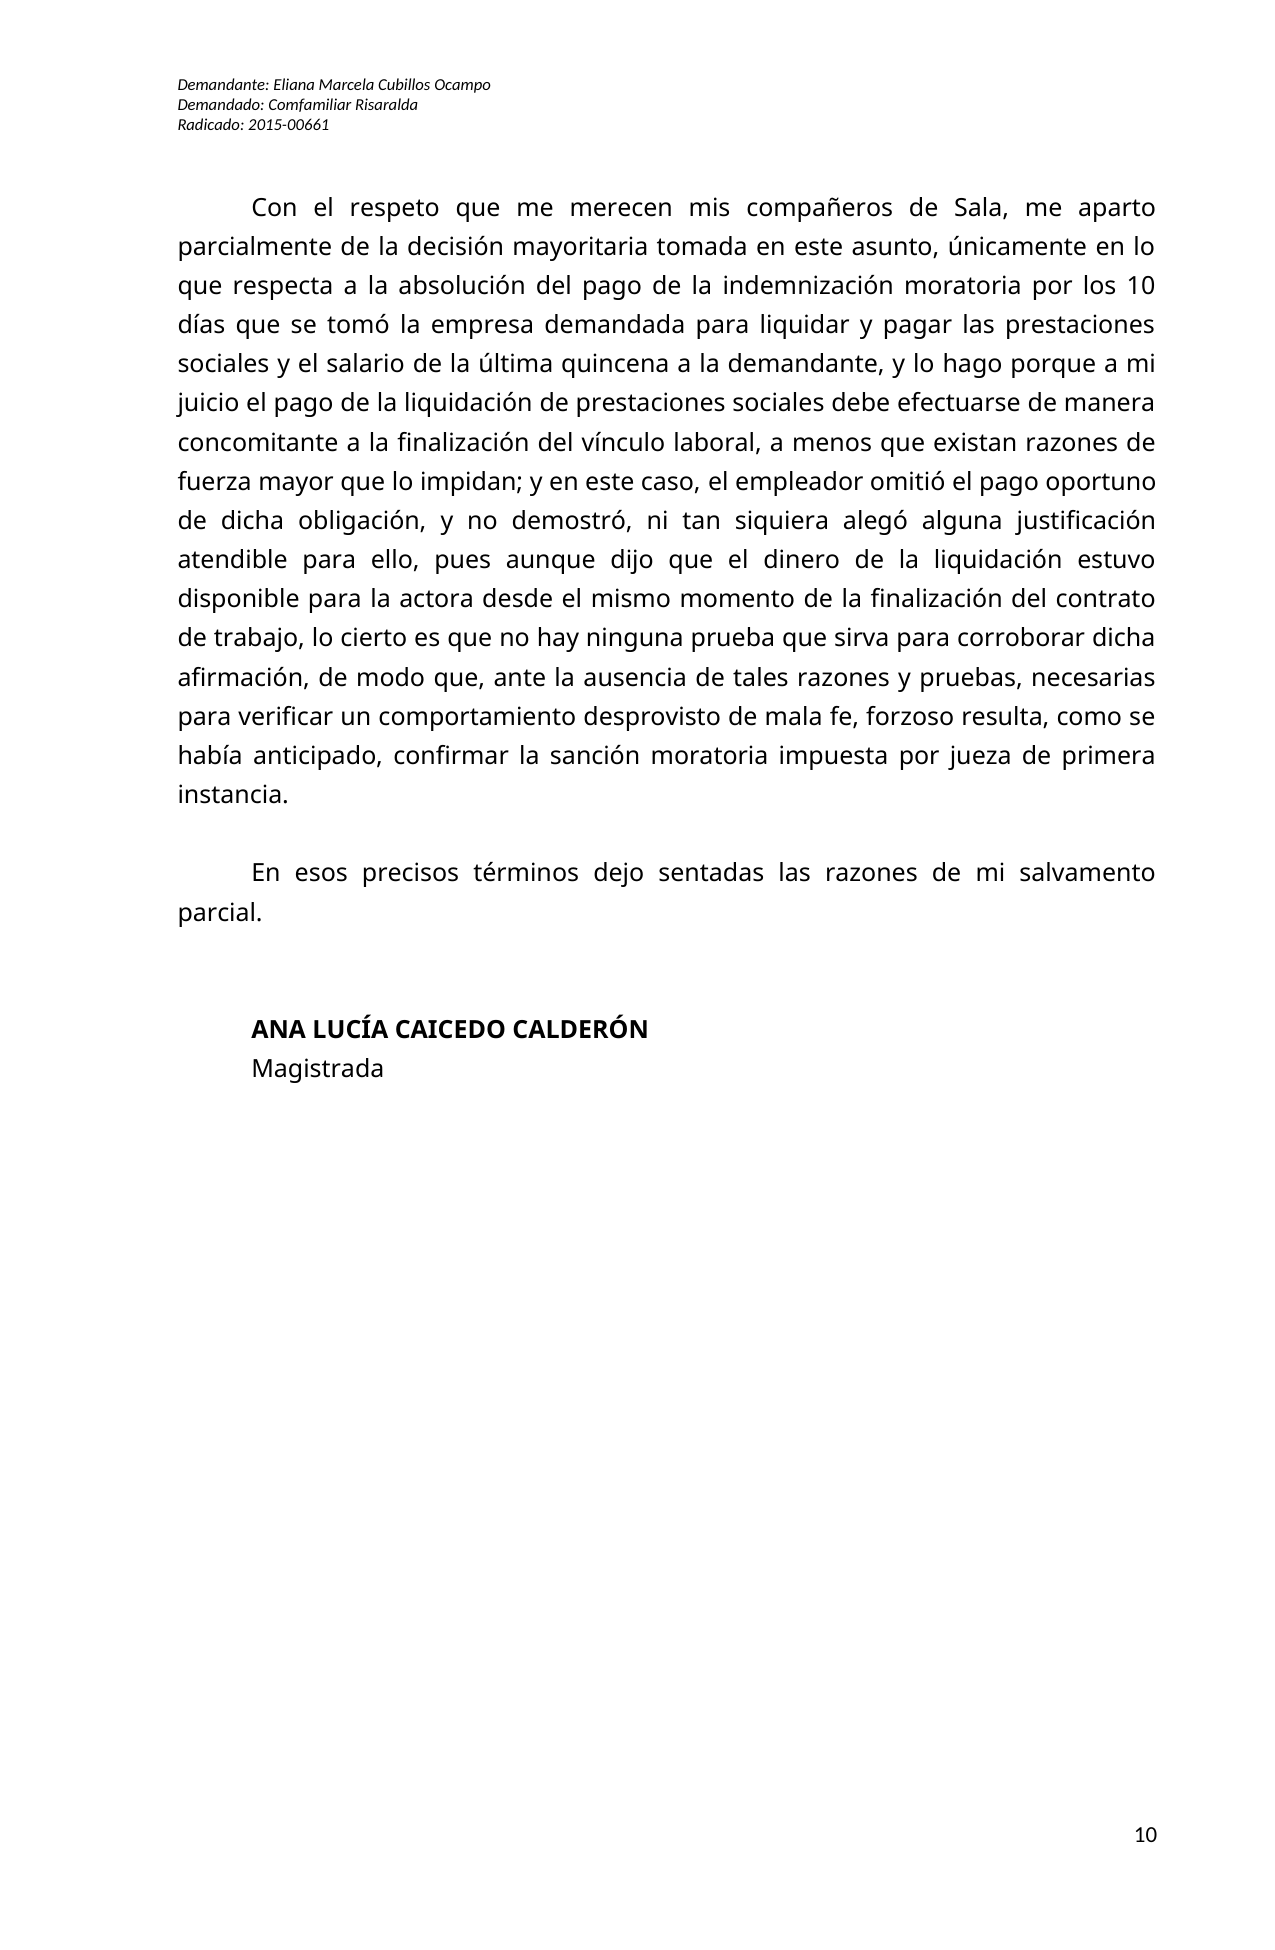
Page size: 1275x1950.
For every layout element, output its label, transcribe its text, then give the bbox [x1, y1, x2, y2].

text ANA LUCÍA CAICEDO CALDERÓN [177, 1012, 1157, 1046]
text Con el respeto que me merecen mis compañeros de Sala, me aparto parcialmente de la decisión mayoritaria tomada en este asunto, únicamente en lo que respecta a la absolución del pago de la indemnización moratoria por los 10 días que se tomó la empresa demandada para liquidar y pagar las prestaciones sociales y el salario de la última quincena a la demandante, y lo hago porque a mi juicio el pago de la liquidación de prestaciones sociales debe efectuarse de manera concomitante a la finalización del vínculo laboral, a menos que existan razones de fuerza mayor que lo impidan; y en este caso, el empleador omitió el pago oportuno de dicha obligación, y no demostró, ni tan siquiera alegó alguna justificación atendible para ello, pues aunque dijo que el dinero de la liquidación estuvo disponible para la actora desde el mismo momento de la finalización del contrato de trabajo, lo cierto es que no hay ninguna prueba que sirva para corroborar dicha afirmación, de modo que, ante la ausencia de tales razones y pruebas, necesarias para verificar un comportamiento desprovisto de mala fe, forzoso resulta, como se había anticipado, confirmar la sanción moratoria impuesta por jueza de primera instancia. [177, 189, 1157, 811]
text En esos precisos términos dejo sentadas las razones de mi salvamento parcial. [177, 855, 1157, 928]
text Magistrada [177, 1051, 1157, 1085]
